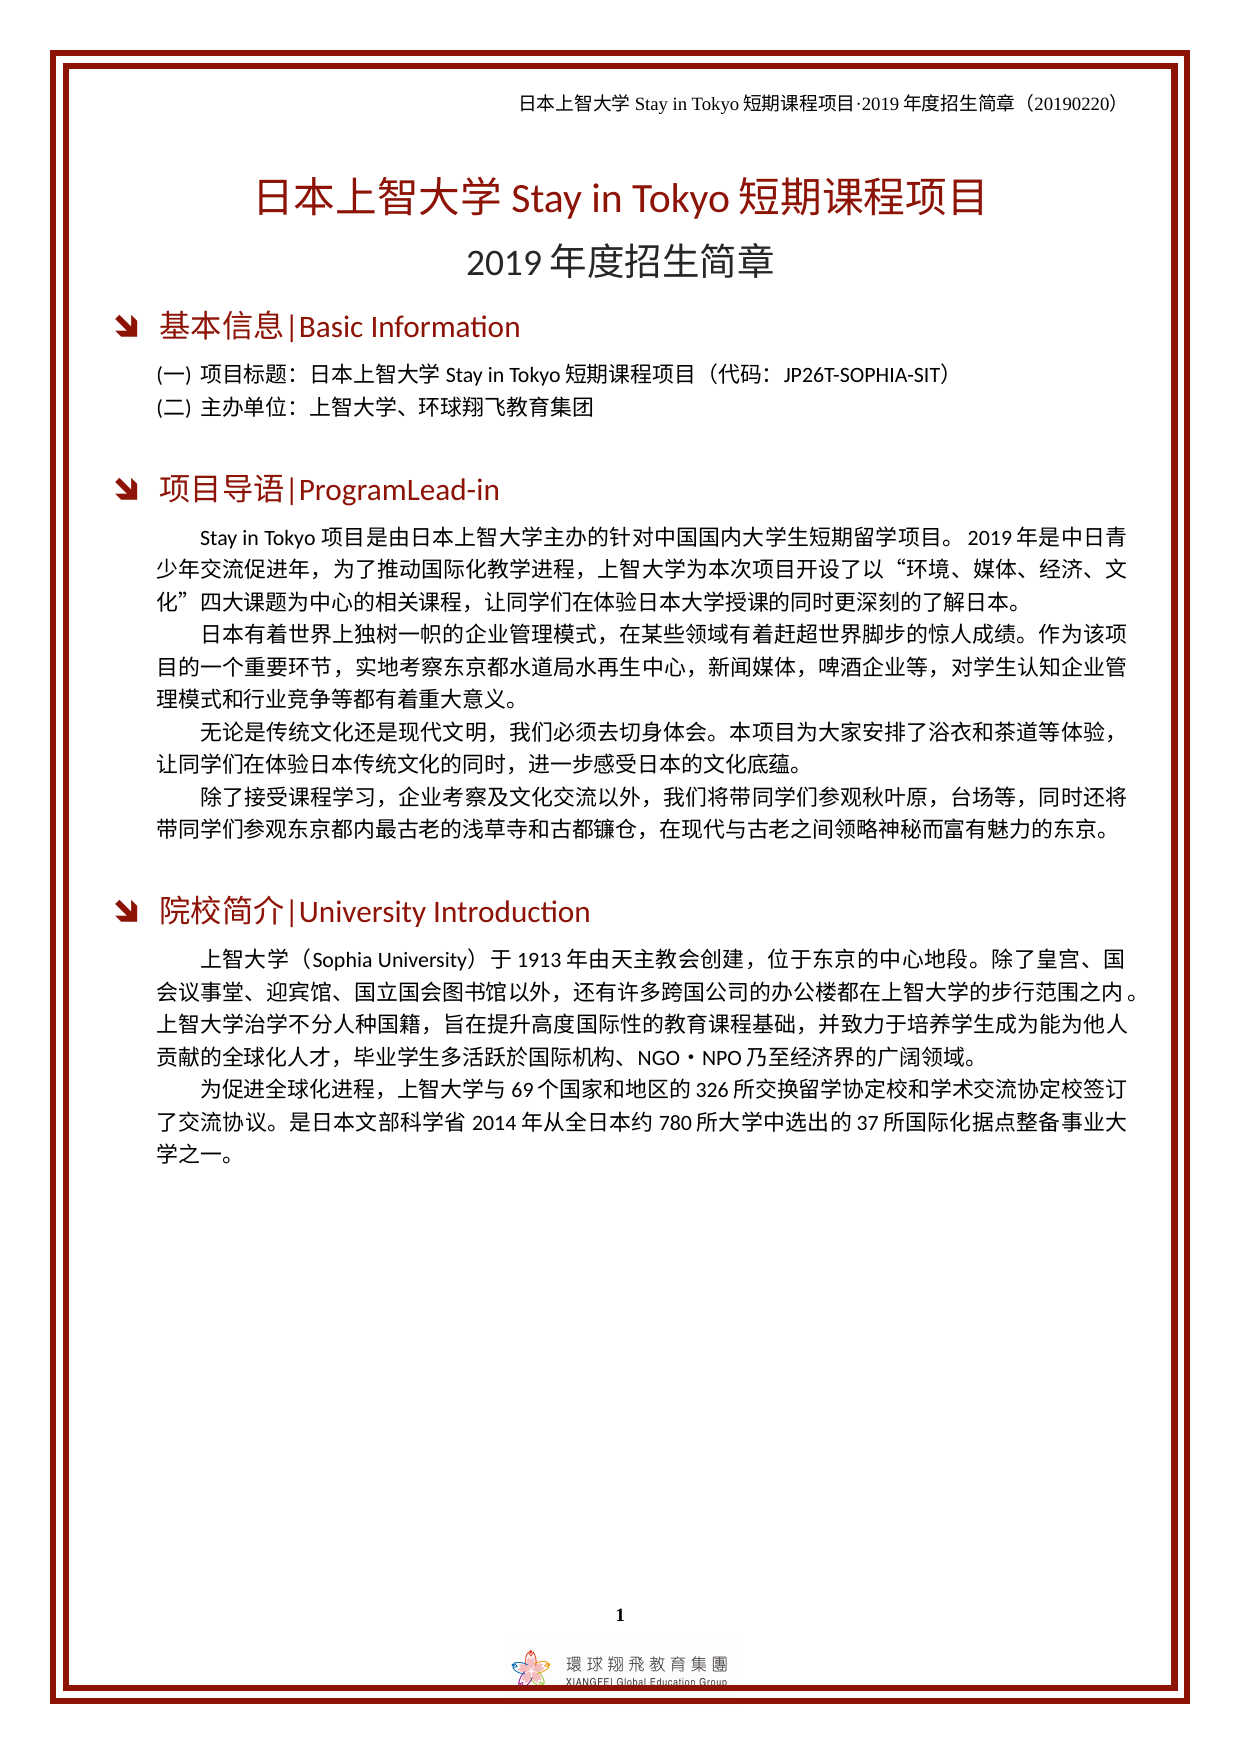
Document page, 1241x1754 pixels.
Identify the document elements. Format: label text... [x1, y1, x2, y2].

text 日本上智大学 Stay in Tokyo短期课程项目 [112, 162, 1128, 227]
subtitle 项目导语|ProgramLead-in [112, 454, 1128, 519]
text 除了接受课程学习，企业考察及文化交流以外，我们将带同学们参观秋叶原，台场等，同时还将带同学们参观东京都内最古老的浅草寺和古都镰仓，在现代与古老之间领略神秘而富有魅力的东京。 [156, 779, 1128, 844]
text 上智大学（Sophia University）于1913年由天主教会创建，位于东京的中心地段。除了皇宫、国会议事堂、迎宾馆、国立国会图书馆以外，还有许多跨国公司的办公楼都在上智大学的步行范围之内。上智大学治学不分人种国籍，旨在提升高度国际性的教育课程基础，并致力于培养学生成为能为他人贡献的全球化人才，毕业学生多活跃於国际机构、NGO・NPO乃至经济界的广阔领域。 [156, 942, 1128, 1072]
subtitle 基本信息|Basic Information [112, 292, 1128, 357]
picture [503, 1632, 737, 1685]
text 日本有着世界上独树一帜的企业管理模式，在某些领域有着赶超世界脚步的惊人成绩。作为该项目的一个重要环节，实地考察东京都水道局水再生中心，新闻媒体，啤酒企业等，对学生认知企业管理模式和行业竞争等都有着重大意义。 [156, 617, 1128, 714]
list 主办单位：上智大学、环球翔飞教育集团 [156, 389, 1128, 422]
text 2019年度招生简章 [112, 227, 1128, 292]
picture [503, 1691, 737, 1698]
text Stay in Tokyo 项目是由日本上智大学主办的针对中国国内大学生短期留学项目。2019年是中日青少年交流促进年，为了推动国际化教学进程，上智大学为本次项目开设了以“环境、媒体、经济、文化”四大课题为中心的相关课程，让同学们在体验日本大学授课的同时更深刻的了解日本。 [156, 519, 1128, 617]
list 项目标题：日本上智大学 Stay in Tokyo短期课程项目（代码：JP26T-SOPHIA-SIT） [156, 357, 1128, 389]
subtitle 院校简介|University Introduction [112, 877, 1128, 942]
text 为促进全球化进程，上智大学与69个国家和地区的326所交换留学协定校和学术交流协定校签订了交流协议。是日本文部科学省2014年从全日本约780所大学中选出的37所国际化据点整备事业大学之一。 [156, 1072, 1128, 1169]
text 无论是传统文化还是现代文明，我们必须去切身体会。本项目为大家安排了浴衣和茶道等体验，让同学们在体验日本传统文化的同时，进一步感受日本的文化底蕴。 [156, 714, 1128, 779]
